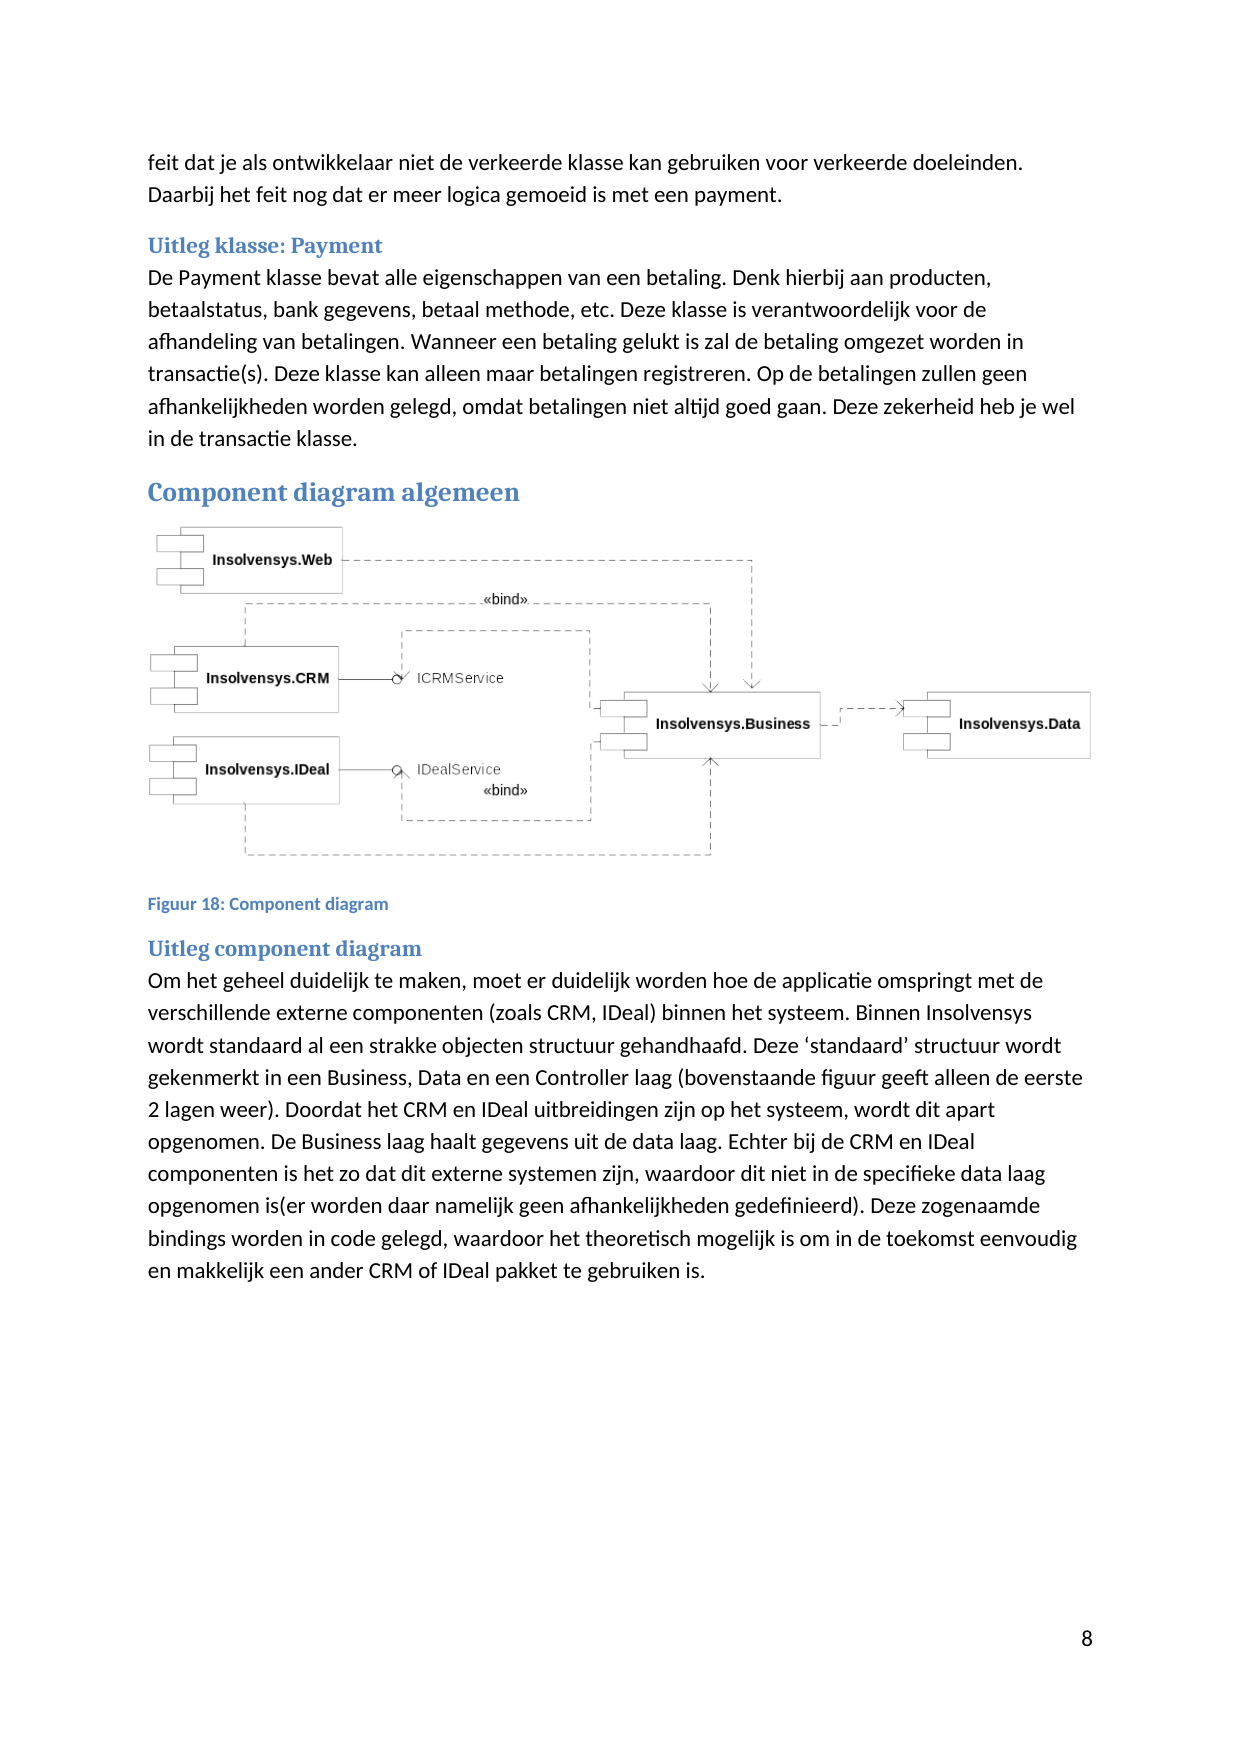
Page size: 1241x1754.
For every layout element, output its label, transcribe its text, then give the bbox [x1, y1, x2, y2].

subtitle Uitleg klasse: Payment [148, 233, 1093, 259]
subtitle Component diagram algemeen [148, 477, 1093, 508]
subtitle Uitleg component diagram [148, 936, 1093, 962]
text Om het geheel duidelijk te maken, moet er duidelijk worden hoe de applicatie omspringt met de verschillende externe componenten (zoals CRM, IDeal) binnen het systeem. Binnen Insolvensys wordt standaard al een strakke objecten structuur gehandhaafd. Deze ‘standaard’ structuur wordt gekenmerkt in een Business, Data en een Controller laag (bovenstaande figuur geeft alleen de eerste 2 lagen weer). Doordat het CRM en IDeal uitbreidingen zijn op het systeem, wordt dit apart opgenomen. De Business laag haalt gegevens uit de data laag. Echter bij de CRM en IDeal componenten is het zo dat dit externe systemen zijn, waardoor dit niet in de specifieke data laag opgenomen is(er worden daar namelijk geen afhankelijkheden gedefinieerd). Deze zogenaamde bindings worden in code gelegd, waardoor het theoretisch mogelijk is om in de toekomst eenvoudig en makkelijk een ander CRM of IDeal pakket te gebruiken is. [148, 966, 1093, 1284]
text De Payment klasse bevat alle eigenschappen van een betaling. Denk hierbij aan producten, betaalstatus, bank gegevens, betaal methode, etc. Deze klasse is verantwoordelijk voor de afhandeling van betalingen. Wanneer een betaling gelukt is zal de betaling omgezet worden in transactie(s). Deze klasse kan alleen maar betalingen registreren. Op de betalingen zullen geen afhankelijkheden worden gelegd, omdat betalingen niet altijd goed gaan. Deze zekerheid heb je wel in de transactie klasse. [148, 263, 1093, 452]
text Figuur 18: Component diagram [148, 892, 1093, 915]
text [148, 148, 1093, 208]
